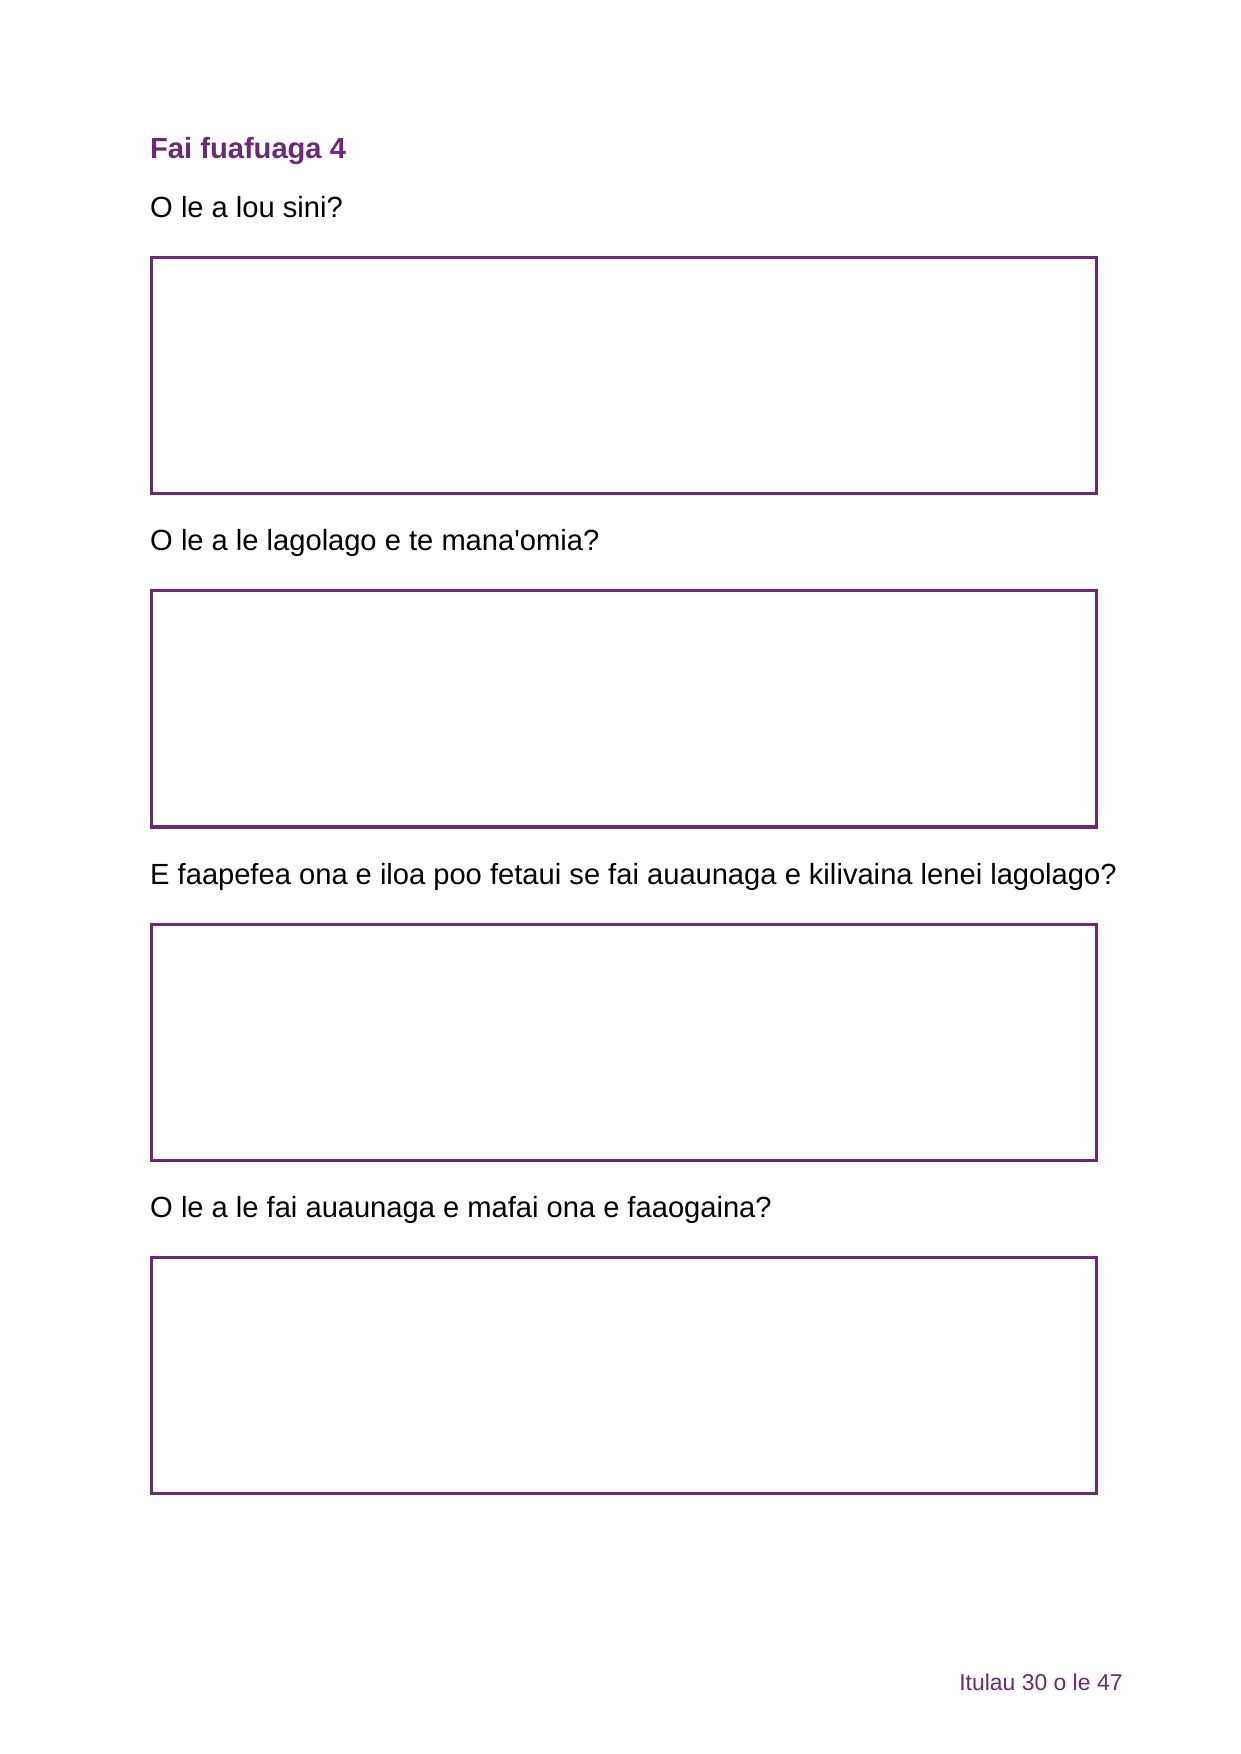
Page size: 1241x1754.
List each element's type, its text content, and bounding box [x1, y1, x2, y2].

text E faapefea ona e iloa poo fetaui se fai auaunaga e kilivaina lenei lagolago? [142, 855, 1131, 892]
text O le a le lagolago e te mana'omia? [142, 521, 1131, 559]
table_header [153, 926, 1095, 1159]
text O le a le fai auaunaga e mafai ona e faaogaina? [142, 1188, 1131, 1226]
subtitle Fai fuafuaga 4 [142, 129, 1131, 165]
table_header [153, 259, 1095, 492]
table_header [153, 1259, 1095, 1492]
text O le a lou sini? [142, 187, 1131, 225]
table_header [153, 592, 1095, 825]
